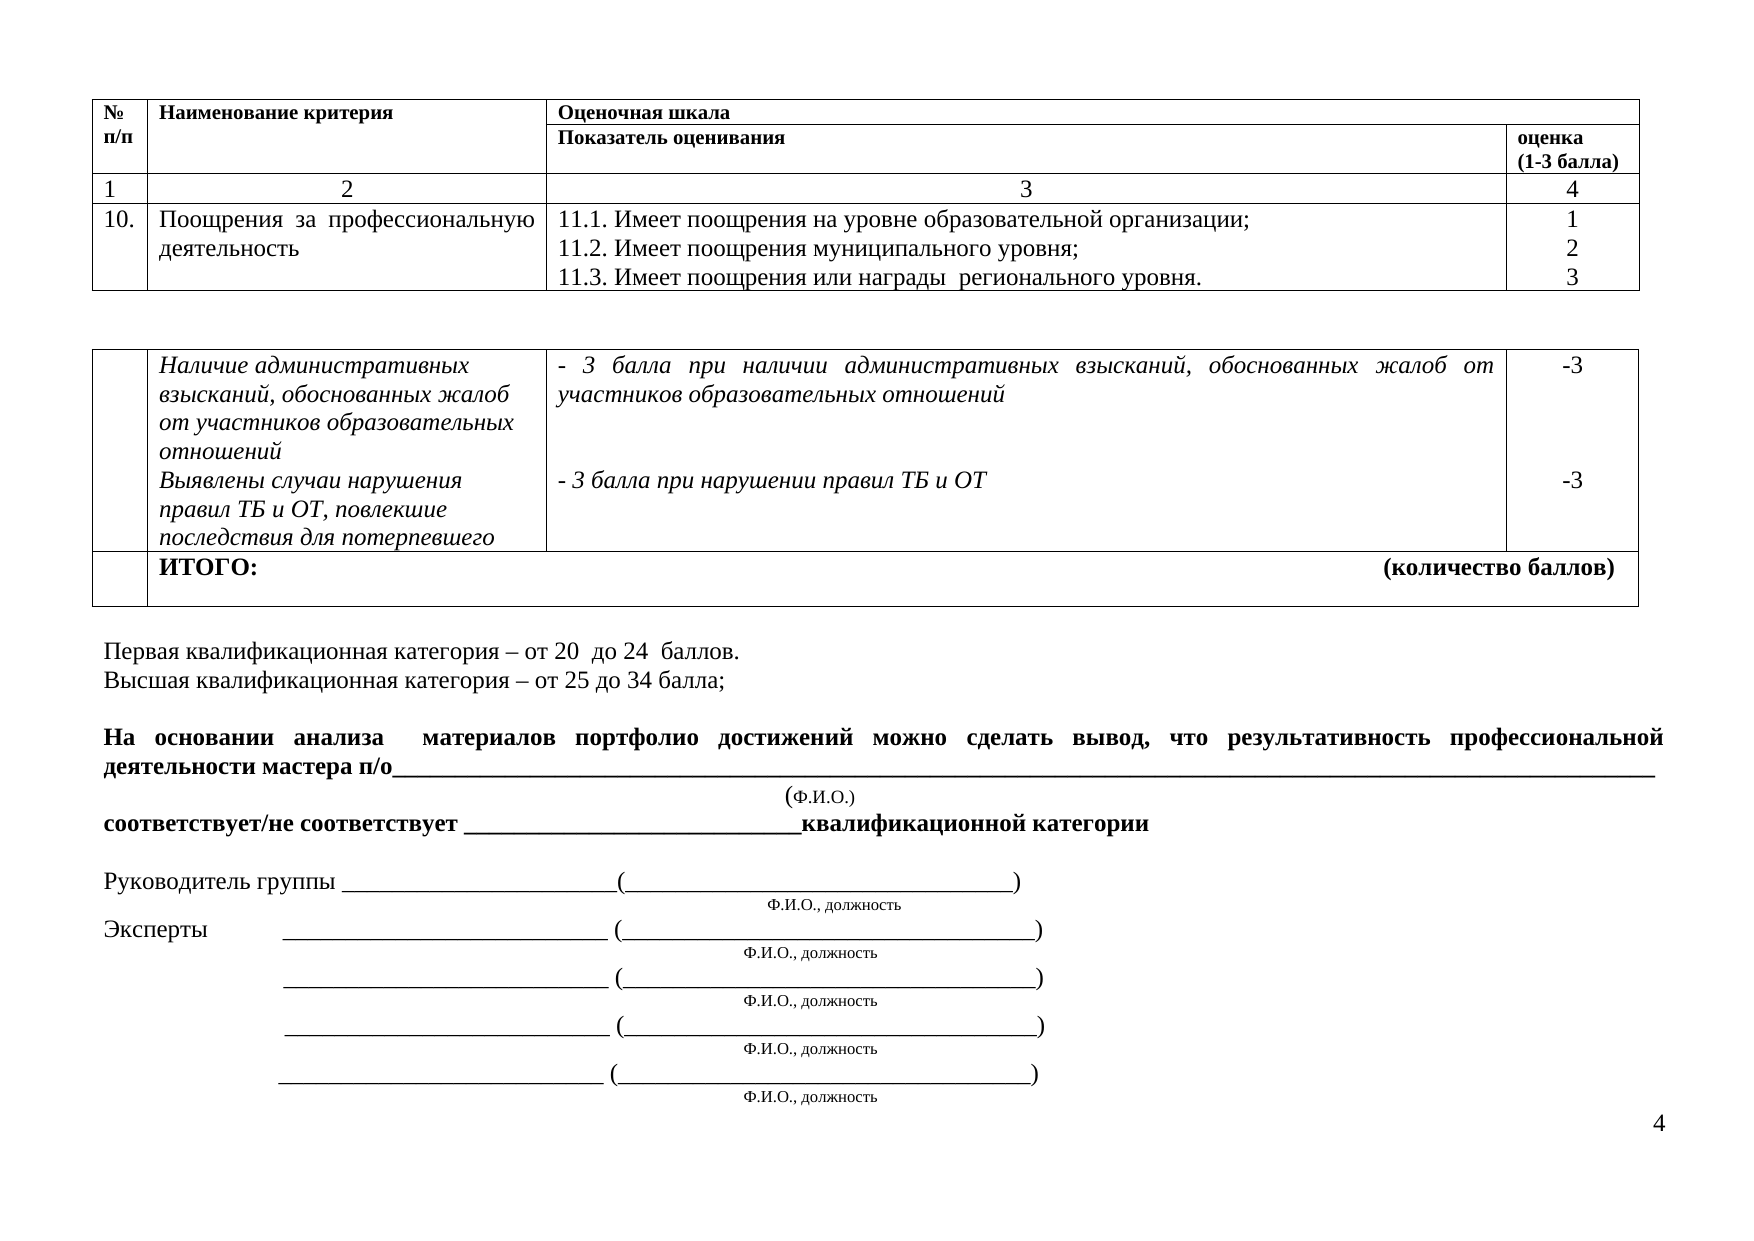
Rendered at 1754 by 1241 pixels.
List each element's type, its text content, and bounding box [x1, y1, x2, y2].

table_cell ИТОГО: (количество баллов) [148, 552, 1638, 606]
table_cell 1 2 3 [1507, 204, 1639, 290]
table_cell оценка (1-3 балла) [1507, 125, 1639, 173]
table_header Наименование критерия [148, 100, 546, 173]
text Ф.И.О., должность [103, 1038, 1665, 1058]
table_header -3 -3 [1507, 350, 1638, 551]
table_cell 2 [148, 174, 546, 203]
table_cell 3 [547, 174, 1506, 203]
text Эксперты __________________________ (_________________________________) [103, 914, 1665, 943]
text соответствует/не соответствует ___________________________квалификационной категории [103, 808, 1665, 837]
text Ф.И.О., должность [103, 991, 1665, 1010]
text Ф.И.О., должность [103, 943, 1665, 962]
table_cell 1 [93, 174, 147, 203]
table_cell 4 [1507, 174, 1639, 203]
text Ф.И.О., должность [103, 895, 1665, 914]
table_cell Поощрения за профессиональную деятельность [148, 204, 546, 290]
table_cell 11.1. Имеет поощрения на уровне образовательной организации; 11.2. Имеет поощрения муниципального уровня; 11.3. Имеет поощрения или награды регионального уровня. [547, 204, 1506, 290]
text Высшая квалификационная категория – от 25 до 34 балла; [103, 665, 1665, 693]
text (Ф.И.О.) [103, 780, 1665, 808]
table_header Оценочная шкала [547, 100, 1639, 124]
table_cell [93, 552, 147, 606]
table_cell Показатель оценивания [547, 125, 1506, 173]
table_cell [93, 204, 147, 290]
text На основании анализа материалов портфолио достижений можно сделать вывод, что результативность профессиональной деятельности мастера п/о_____________________________________________________________________________________________________ [103, 722, 1665, 780]
table_header - 3 балла при наличии административных взысканий, обоснованных жалоб от участников образовательных отношений - 3 балла при нарушении правил ТБ и ОТ [547, 350, 1506, 551]
text __________________________ (_________________________________) [103, 962, 1665, 991]
text Первая квалификационная категория – от 20 до 24 баллов. [103, 636, 1665, 665]
table_header № п/п [93, 100, 147, 173]
table_header Наличие административных взысканий, обоснованных жалоб от участников образовательных отношений Выявлены случаи нарушения правил ТБ и ОТ, повлекшие последствия для потерпевшего [148, 350, 546, 551]
table_header [93, 350, 147, 551]
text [103, 1010, 1665, 1038]
text Ф.И.О., должность [103, 1086, 1665, 1106]
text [103, 1058, 1665, 1086]
text Руководитель группы ______________________(_______________________________) [103, 866, 1665, 895]
